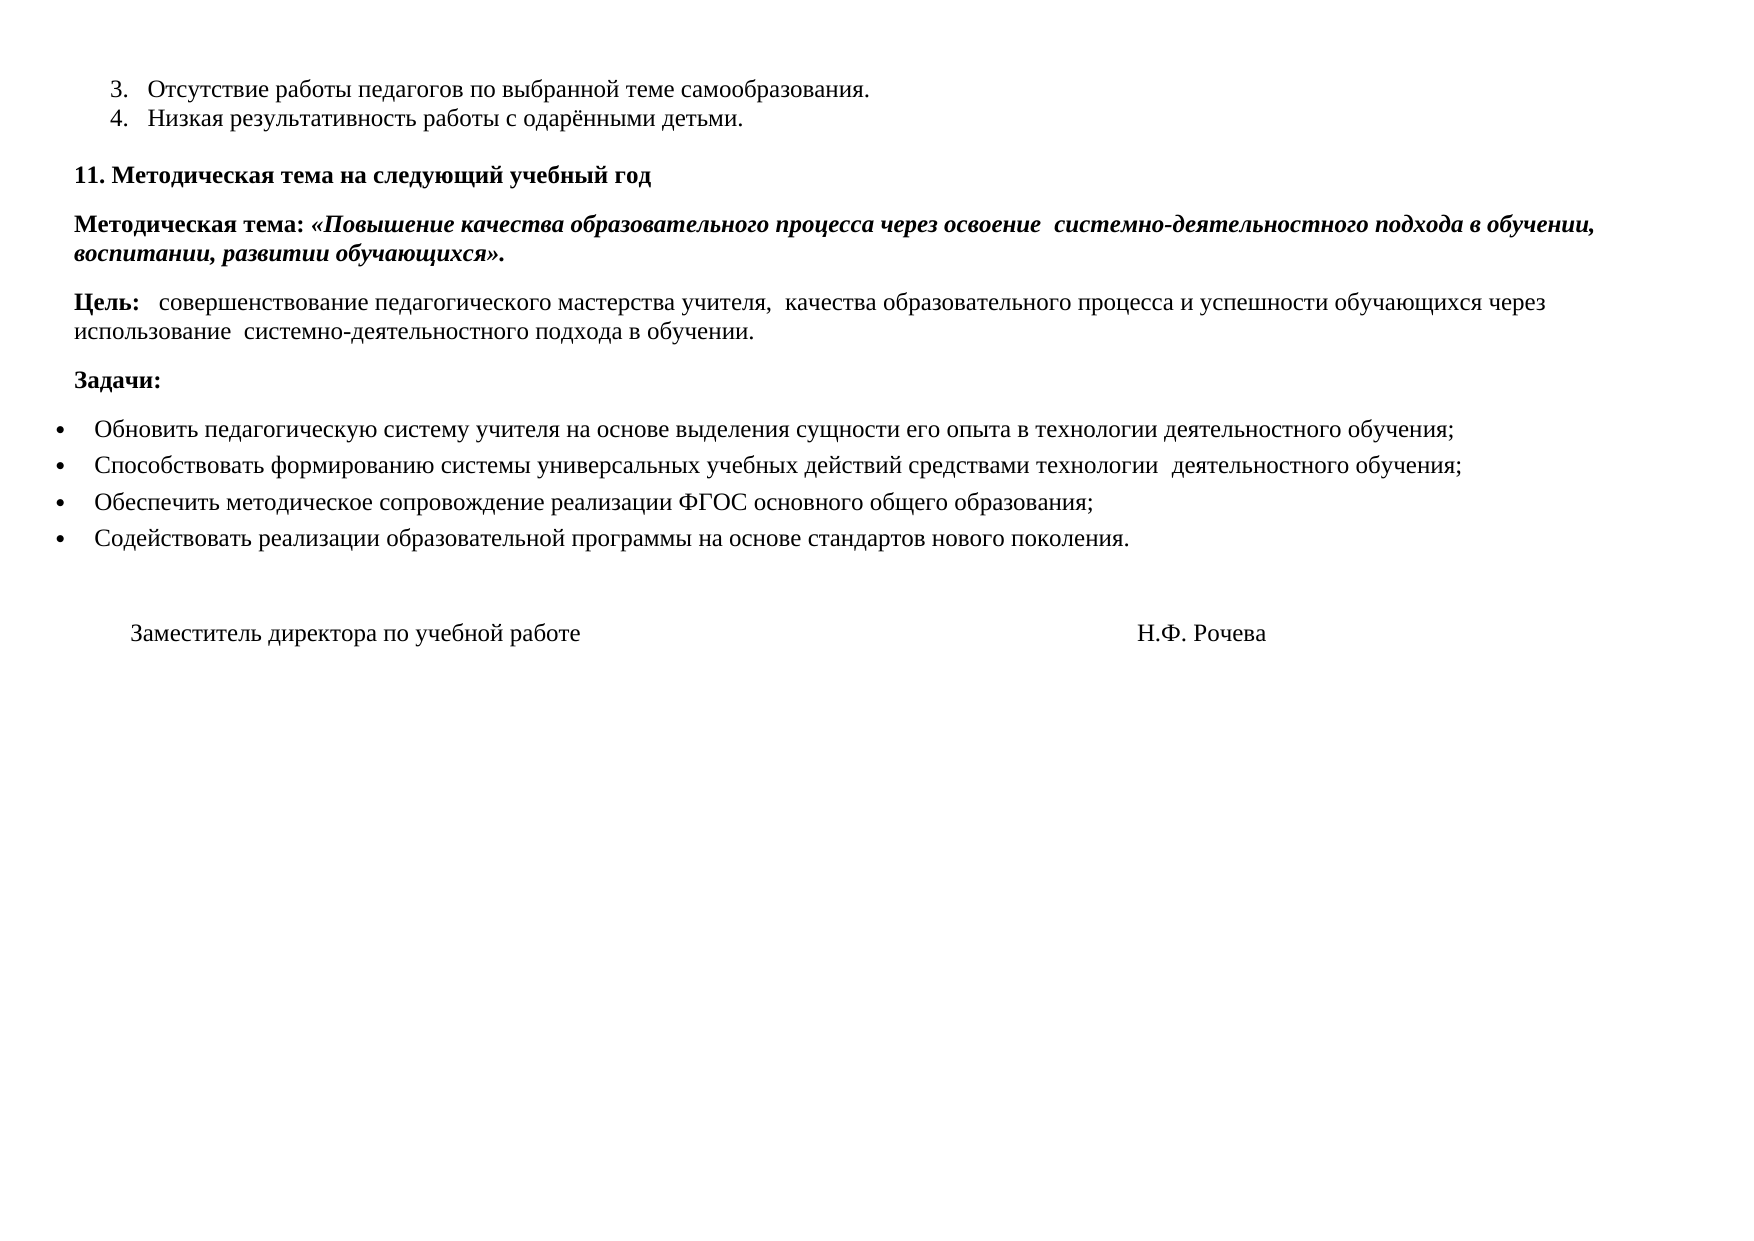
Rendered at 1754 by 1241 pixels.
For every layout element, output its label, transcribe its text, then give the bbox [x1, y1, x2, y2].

text Методическая тема: «Повышение качества образовательного процесса через освоение системно-деятельностного подхода в обучении, воспитании, развитии обучающихся». [74, 209, 1680, 267]
list Содействовать реализации образовательной программы на основе стандартов нового поколения. [57, 523, 1680, 552]
list Отсутствие работы педагогов по выбранной теме самообразования. [110, 74, 1680, 103]
text Цель: совершенствование педагогического мастерства учителя, качества образовательного процесса и успешности обучающихся через использование системно-деятельностного подхода в обучении. [74, 287, 1680, 344]
list Низкая результативность работы с одарёнными детьми. [110, 103, 1680, 131]
list Обеспечить методическое сопровождение реализации ФГОС основного общего образования; [57, 487, 1680, 516]
text Заместитель директора по учебной работе Н.Ф. Рочева [74, 618, 1680, 646]
list Обновить педагогическую систему учителя на основе выделения сущности его опыта в технологии деятельностного обучения; [57, 414, 1680, 443]
text Задачи: [74, 365, 1680, 393]
text 11. Методическая тема на следующий учебный год [74, 160, 1680, 189]
list Способствовать формированию системы универсальных учебных действий средствами технологии деятельностного обучения; [57, 450, 1680, 479]
